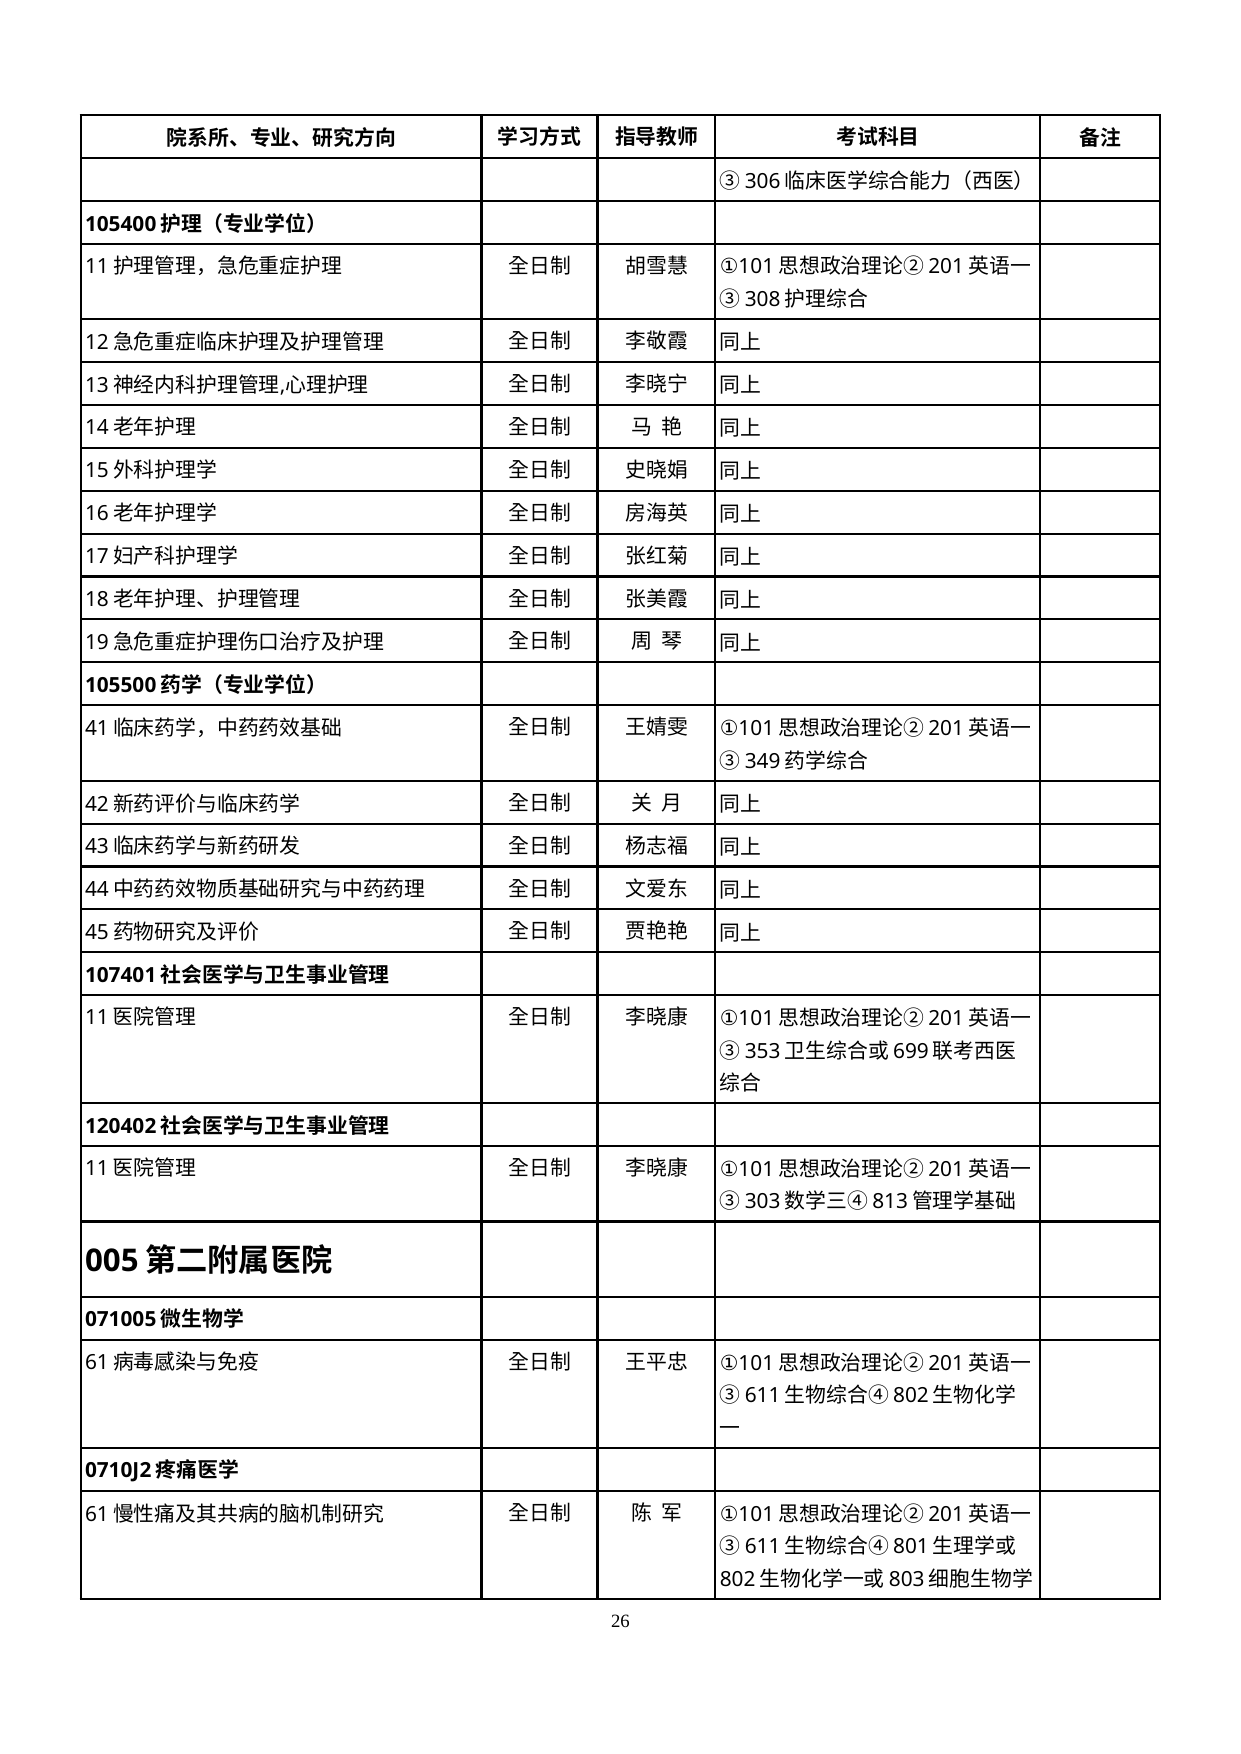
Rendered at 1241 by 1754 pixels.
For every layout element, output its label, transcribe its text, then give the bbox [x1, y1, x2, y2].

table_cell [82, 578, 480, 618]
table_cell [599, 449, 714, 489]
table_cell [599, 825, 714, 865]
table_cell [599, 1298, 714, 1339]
table_header 院系所、专业、研究方向 [82, 116, 480, 157]
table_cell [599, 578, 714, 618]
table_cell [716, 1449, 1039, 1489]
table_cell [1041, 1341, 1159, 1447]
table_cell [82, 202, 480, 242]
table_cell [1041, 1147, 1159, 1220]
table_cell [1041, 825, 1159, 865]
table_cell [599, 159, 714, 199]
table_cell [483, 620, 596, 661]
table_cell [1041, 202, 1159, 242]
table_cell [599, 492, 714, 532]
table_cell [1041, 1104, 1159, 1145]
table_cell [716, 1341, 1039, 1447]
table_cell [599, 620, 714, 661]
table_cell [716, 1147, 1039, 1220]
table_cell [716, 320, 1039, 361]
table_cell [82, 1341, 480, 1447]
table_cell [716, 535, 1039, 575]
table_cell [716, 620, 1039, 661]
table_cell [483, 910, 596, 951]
table_header 备注 [1041, 116, 1159, 157]
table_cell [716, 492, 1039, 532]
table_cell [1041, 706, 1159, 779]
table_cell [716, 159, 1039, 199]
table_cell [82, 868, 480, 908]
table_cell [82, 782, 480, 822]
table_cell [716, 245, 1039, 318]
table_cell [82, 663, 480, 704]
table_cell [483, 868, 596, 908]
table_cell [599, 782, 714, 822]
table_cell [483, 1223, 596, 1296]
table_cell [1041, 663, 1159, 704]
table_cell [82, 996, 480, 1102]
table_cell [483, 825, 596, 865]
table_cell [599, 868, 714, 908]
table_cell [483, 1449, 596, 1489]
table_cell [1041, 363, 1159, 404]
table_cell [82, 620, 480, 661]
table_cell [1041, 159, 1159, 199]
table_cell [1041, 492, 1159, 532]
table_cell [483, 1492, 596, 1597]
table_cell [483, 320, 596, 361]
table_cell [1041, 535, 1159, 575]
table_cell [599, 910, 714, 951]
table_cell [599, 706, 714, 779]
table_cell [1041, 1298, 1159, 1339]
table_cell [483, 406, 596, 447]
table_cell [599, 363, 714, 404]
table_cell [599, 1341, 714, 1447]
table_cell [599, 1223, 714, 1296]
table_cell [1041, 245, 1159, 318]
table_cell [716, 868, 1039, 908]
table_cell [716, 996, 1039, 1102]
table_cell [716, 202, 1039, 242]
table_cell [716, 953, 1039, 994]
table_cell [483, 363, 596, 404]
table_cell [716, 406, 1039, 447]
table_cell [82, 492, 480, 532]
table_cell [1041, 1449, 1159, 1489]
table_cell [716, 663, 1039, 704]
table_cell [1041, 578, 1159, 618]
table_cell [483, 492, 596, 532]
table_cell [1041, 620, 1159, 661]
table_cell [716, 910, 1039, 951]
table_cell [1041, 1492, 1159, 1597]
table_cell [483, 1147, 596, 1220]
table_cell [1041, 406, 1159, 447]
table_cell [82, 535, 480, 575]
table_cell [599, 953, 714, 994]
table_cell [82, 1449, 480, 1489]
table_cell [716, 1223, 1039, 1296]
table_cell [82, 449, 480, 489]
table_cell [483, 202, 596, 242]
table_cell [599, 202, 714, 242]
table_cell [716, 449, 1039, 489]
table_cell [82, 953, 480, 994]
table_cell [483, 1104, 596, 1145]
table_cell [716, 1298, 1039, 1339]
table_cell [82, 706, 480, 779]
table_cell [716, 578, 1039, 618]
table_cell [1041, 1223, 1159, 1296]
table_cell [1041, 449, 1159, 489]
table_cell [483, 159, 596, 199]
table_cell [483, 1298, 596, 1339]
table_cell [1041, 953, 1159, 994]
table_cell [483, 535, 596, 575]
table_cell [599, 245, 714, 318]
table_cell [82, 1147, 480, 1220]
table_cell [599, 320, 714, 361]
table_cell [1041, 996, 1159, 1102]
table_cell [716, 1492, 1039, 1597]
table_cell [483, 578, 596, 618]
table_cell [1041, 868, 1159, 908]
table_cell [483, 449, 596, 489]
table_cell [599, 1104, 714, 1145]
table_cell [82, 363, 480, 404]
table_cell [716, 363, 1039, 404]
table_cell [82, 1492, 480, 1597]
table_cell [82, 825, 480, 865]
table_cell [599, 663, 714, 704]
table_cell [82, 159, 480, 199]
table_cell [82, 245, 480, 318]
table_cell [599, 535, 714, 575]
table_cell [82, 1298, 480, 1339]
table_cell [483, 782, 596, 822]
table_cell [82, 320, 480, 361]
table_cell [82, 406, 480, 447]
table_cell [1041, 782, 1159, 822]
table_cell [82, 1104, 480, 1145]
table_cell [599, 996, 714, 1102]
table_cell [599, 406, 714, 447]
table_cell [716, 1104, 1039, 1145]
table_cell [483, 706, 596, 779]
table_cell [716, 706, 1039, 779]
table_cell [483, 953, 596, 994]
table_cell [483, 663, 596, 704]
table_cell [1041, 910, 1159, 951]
table_header 考试科目 [716, 116, 1039, 157]
table_header 学习方式 [483, 116, 596, 157]
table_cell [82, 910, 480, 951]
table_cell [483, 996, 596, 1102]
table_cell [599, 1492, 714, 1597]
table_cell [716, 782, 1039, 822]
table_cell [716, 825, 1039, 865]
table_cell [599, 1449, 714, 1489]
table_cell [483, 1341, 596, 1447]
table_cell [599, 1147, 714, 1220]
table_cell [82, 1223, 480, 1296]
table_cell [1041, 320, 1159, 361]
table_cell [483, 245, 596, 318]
table_header 指导教师 [599, 116, 714, 157]
